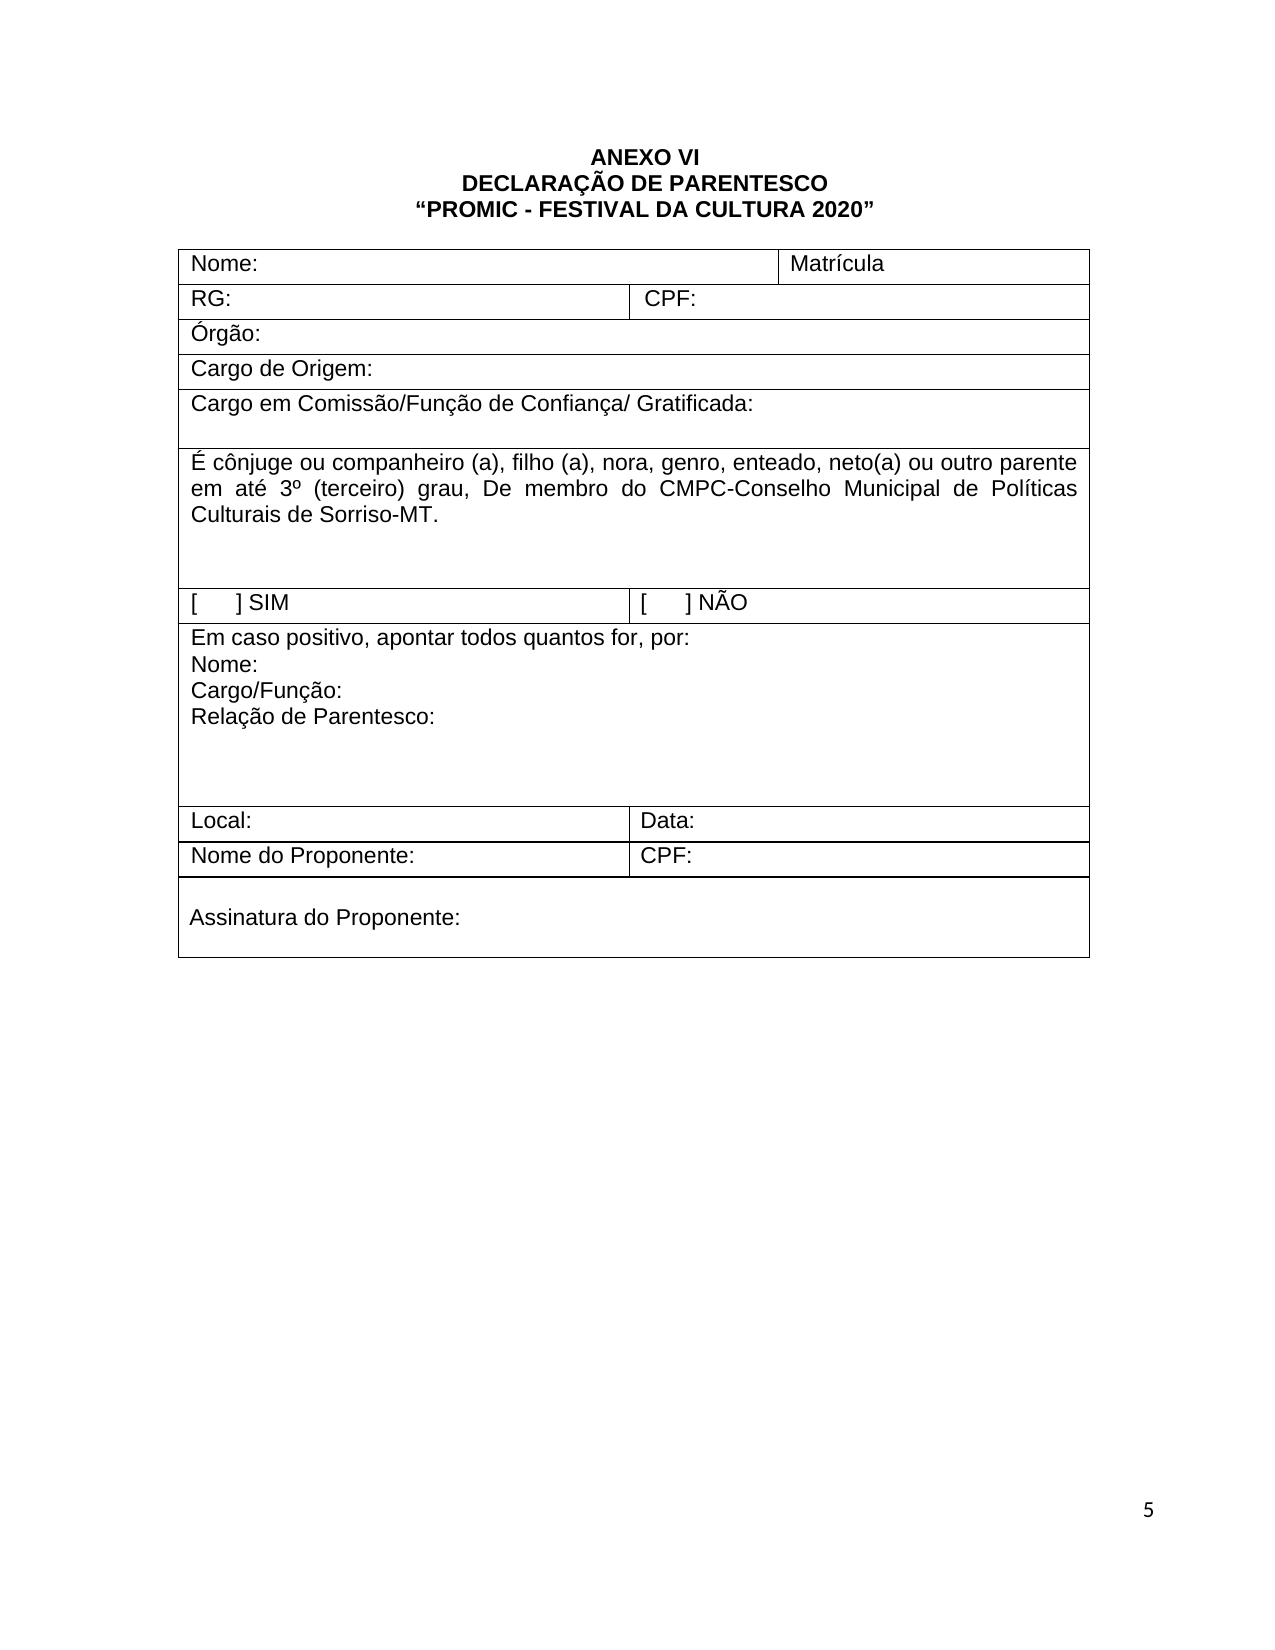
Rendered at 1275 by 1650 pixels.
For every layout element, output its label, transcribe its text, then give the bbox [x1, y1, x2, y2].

table_cell Local: [179, 807, 629, 841]
table_cell Data: [630, 807, 1089, 841]
table_cell Cargo em Comissão/Função de Confiança/ Gratificada: [179, 390, 1089, 448]
subtitle DECLARAÇÃO DE PARENTESCO [135, 170, 1154, 196]
table_cell RG: [179, 285, 629, 319]
table_cell Órgão: [179, 320, 1089, 354]
table_cell [ ] NÃO [630, 589, 1089, 623]
table_cell [ ] SIM [179, 589, 629, 623]
table_cell Cargo de Origem: [179, 355, 1089, 389]
table_cell Nome do Proponente: [179, 843, 629, 876]
table_header Nome: [179, 250, 778, 284]
table_header Matrícula [779, 250, 1089, 284]
text “PROMIC - FESTIVAL DA CULTURA 2020” [135, 196, 1154, 223]
subtitle ANEXO VI [135, 144, 1154, 170]
table_cell Assinatura do Proponente: [179, 878, 1089, 957]
table_cell Em caso positivo, apontar todos quantos for, por: Nome: Cargo/Função: Relação de Parentesco: [179, 624, 1089, 806]
table_cell CPF: [630, 843, 1089, 876]
table_cell É cônjuge ou companheiro (a), filho (a), nora, genro, enteado, neto(a) ou outro parente em até 3º (terceiro) grau, De membro do CMPC-Conselho Municipal de Políticas Culturais de Sorriso-MT. [179, 449, 1089, 588]
table_cell CPF: [630, 285, 1089, 319]
